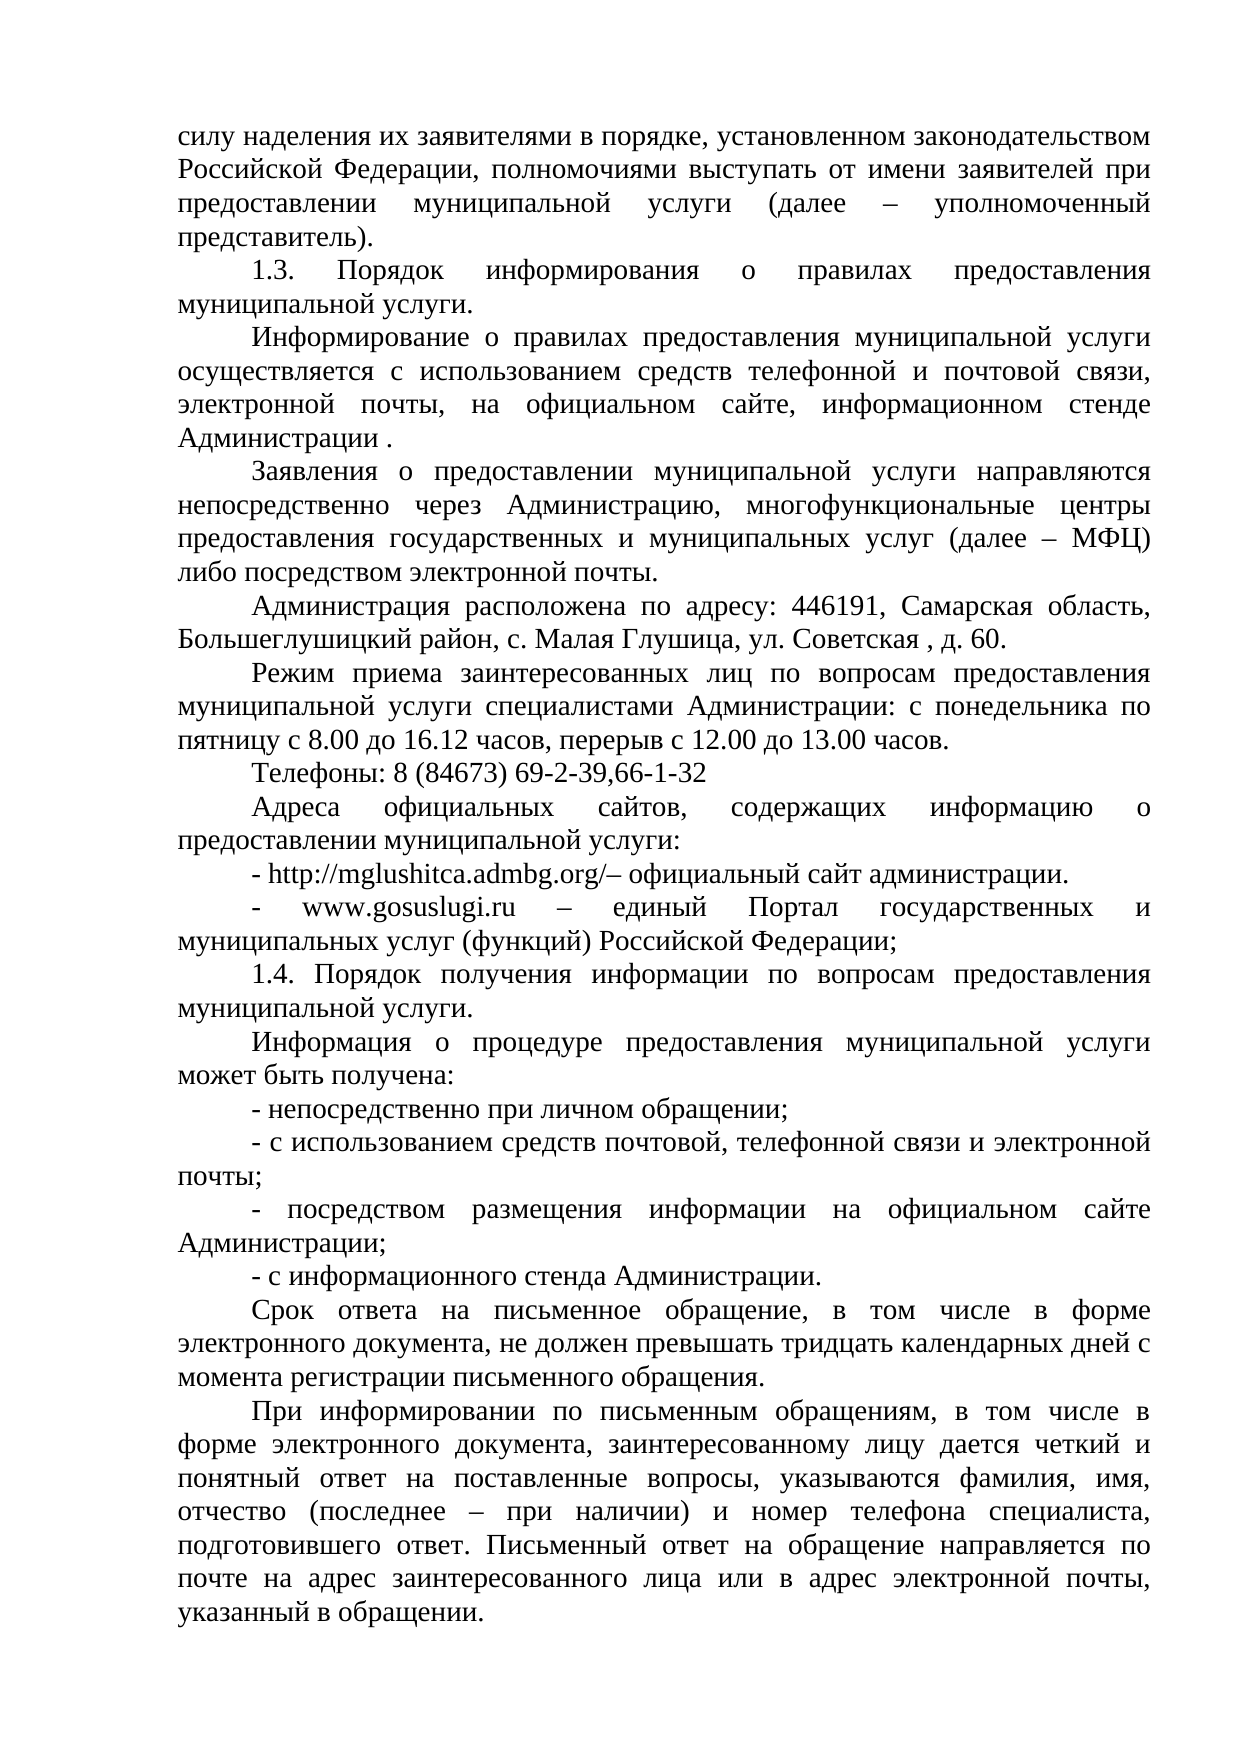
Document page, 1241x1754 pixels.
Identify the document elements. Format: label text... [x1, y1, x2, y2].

text Информирование о правилах предоставления муниципальной услуги осуществляется с использованием средств телефонной и почтовой связи, электронной почты, на официальном сайте, информационном стенде Администрации . [177, 319, 1152, 453]
text Адреса официальных сайтов, содержащих информацию о предоставлении муниципальной услуги: [177, 789, 1152, 856]
text Информация о процедуре предоставления муниципальной услуги может быть получена: [177, 1024, 1152, 1091]
text - http://mglushitca.admbg.org/– официальный сайт администрации. [177, 856, 1152, 889]
text Телефоны: 8 (84673) 69-2-39,66-1-32 [177, 755, 1152, 789]
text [177, 118, 1152, 252]
text - с использованием средств почтовой, телефонной связи и электронной почты; [177, 1124, 1152, 1191]
text Режим приема заинтересованных лиц по вопросам предоставления муниципальной услуги специалистами Администрации: с понедельника по пятницу с 8.00 до 16.12 часов, перерыв с 12.00 до 13.00 часов. [177, 655, 1152, 755]
text 1.4. Порядок получения информации по вопросам предоставления муниципальной услуги. [177, 957, 1152, 1024]
text - с информационного стенда Администрации. [177, 1258, 1152, 1292]
text Администрация расположена по адресу: 446191, Самарская область, Большеглушицкий район, с. Малая Глушица, ул. Советская , д. 60. [177, 588, 1152, 655]
text При информировании по письменным обращениям, в том числе в форме электронного документа, заинтересованному лицу дается четкий и понятный ответ на поставленные вопросы, указываются фамилия, имя, отчество (последнее – при наличии) и номер телефона специалиста, подготовившего ответ. Письменный ответ на обращение направляется по почте на адрес заинтересованного лица или в адрес электронной почты, указанный в обращении. [177, 1393, 1152, 1627]
text - непосредственно при личном обращении; [177, 1091, 1152, 1124]
text - www.gosuslugi.ru – единый Портал государственных и муниципальных услуг (функций) Российской Федерации; [177, 889, 1152, 957]
text Срок ответа на письменное обращение, в том числе в форме электронного документа, не должен превышать тридцать календарных дней с момента регистрации письменного обращения. [177, 1292, 1152, 1393]
text - посредством размещения информации на официальном сайте Администрации; [177, 1191, 1152, 1258]
text Заявления о предоставлении муниципальной услуги направляются непосредственно через Администрацию, многофункциональные центры предоставления государственных и муниципальных услуг (далее – МФЦ) либо посредством электронной почты. [177, 453, 1152, 588]
text 1.3. Порядок информирования о правилах предоставления муниципальной услуги. [177, 252, 1152, 319]
